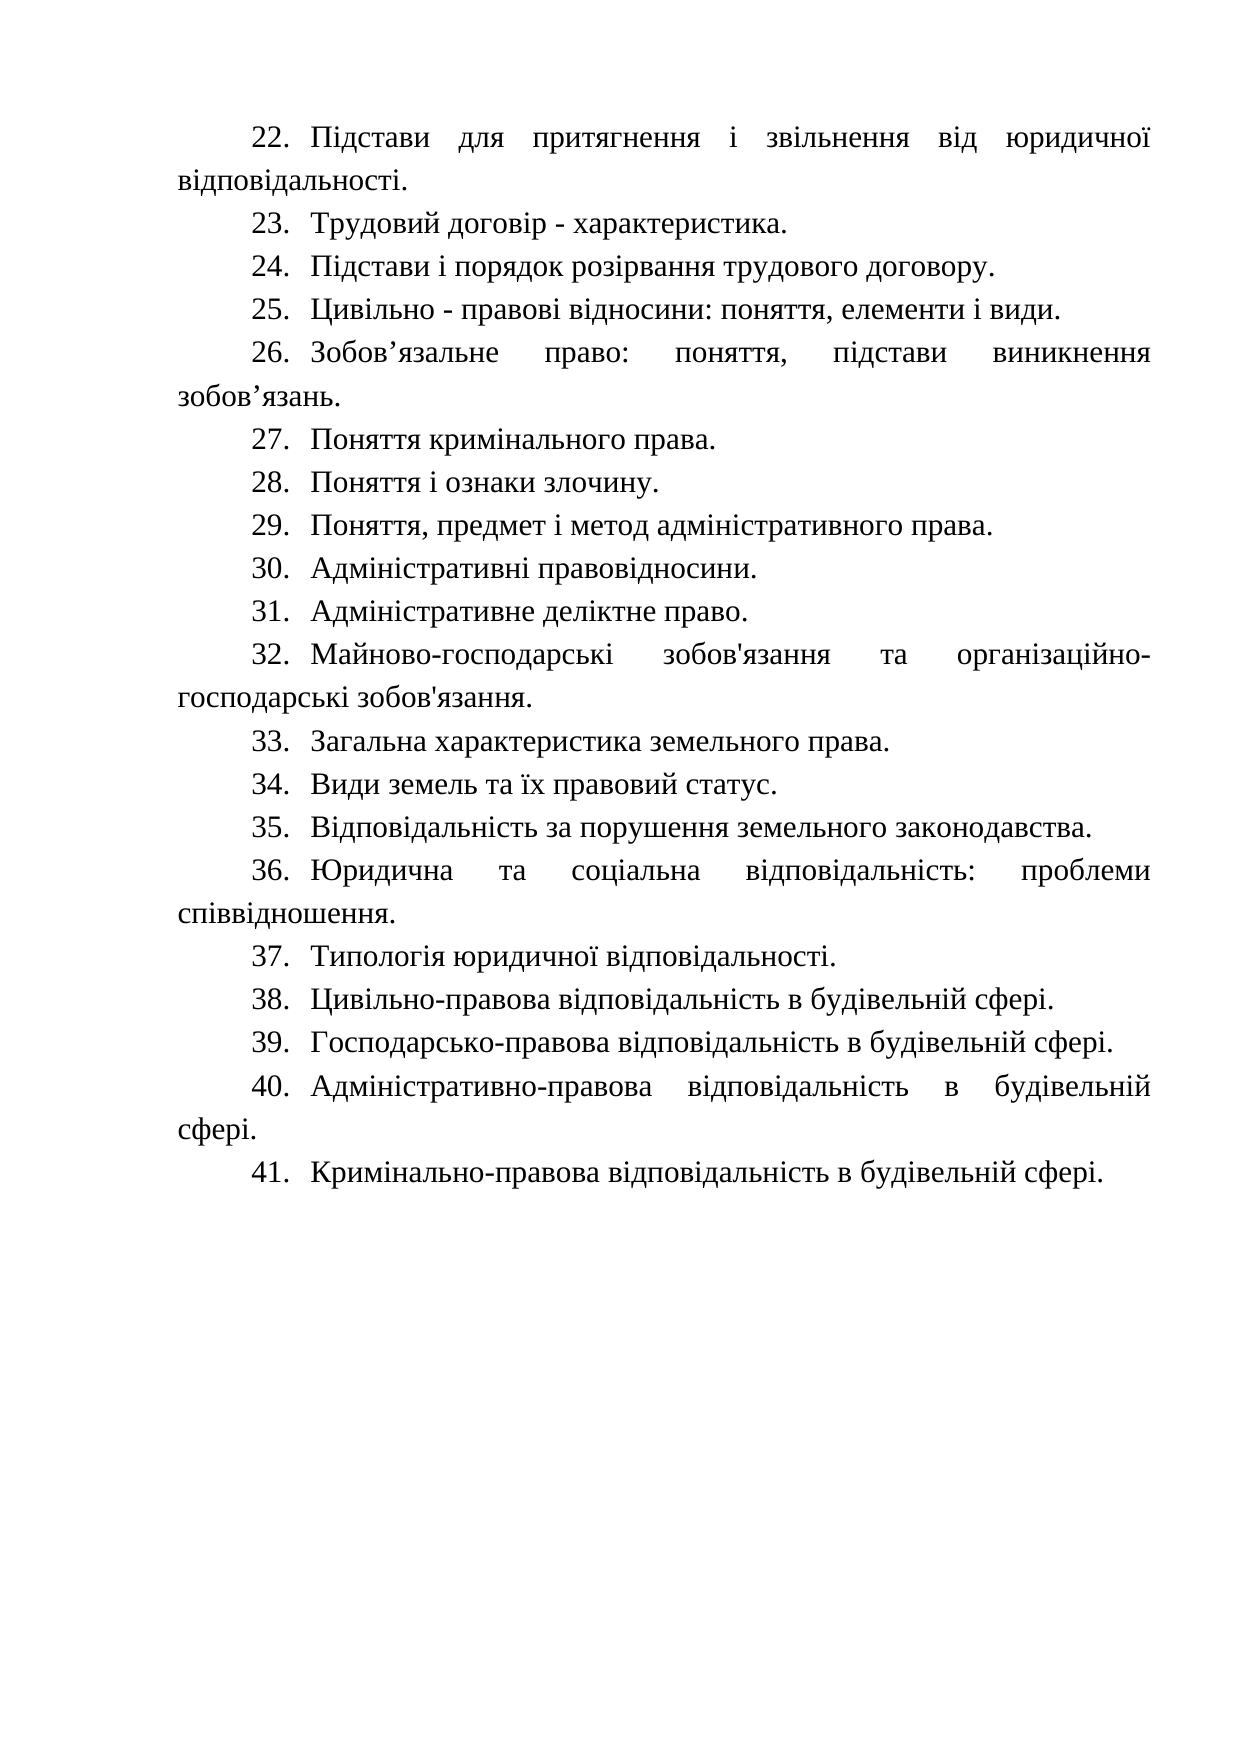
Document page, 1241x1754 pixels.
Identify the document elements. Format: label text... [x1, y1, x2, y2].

list Адміністративне деліктне право. [177, 592, 1152, 628]
list Цивільно-правова відповідальність в будівельній сфері. [177, 981, 1152, 1017]
list Трудовий договір - характеристика. [177, 204, 1152, 240]
list Адміністративні правовідносини. [177, 549, 1152, 585]
list Загальна характеристика земельного права. [177, 722, 1152, 758]
list Зобов’язальне право: поняття, підстави виникнення зобов’язань. [177, 334, 1152, 413]
list Адміністративно-правова відповідальність в будівельній сфері. [177, 1067, 1152, 1146]
list Підстави для притягнення і звільнення від юридичної відповідальності. [177, 118, 1152, 197]
list Кримінально-правова відповідальність в будівельній сфері. [177, 1153, 1152, 1189]
list Види земель та їх правовий статус. [177, 765, 1152, 801]
list Підстави і порядок розірвання трудового договору. [177, 247, 1152, 283]
list Поняття і ознаки злочину. [177, 463, 1152, 499]
list Майново-господарські зобов'язання та організаційно-господарські зобов'язання. [177, 636, 1152, 715]
list Поняття, предмет і метод адміністративного права. [177, 506, 1152, 542]
list Цивільно - правові відносини: поняття, елементи і види. [177, 291, 1152, 327]
list Юридична та соціальна відповідальність: проблеми співвідношення. [177, 851, 1152, 930]
list Господарсько-правова відповідальність в будівельній сфері. [177, 1024, 1152, 1060]
list Типологія юридичної відповідальності. [177, 937, 1152, 973]
list Відповідальність за порушення земельного законодавства. [177, 808, 1152, 844]
list Поняття кримінального права. [177, 420, 1152, 456]
